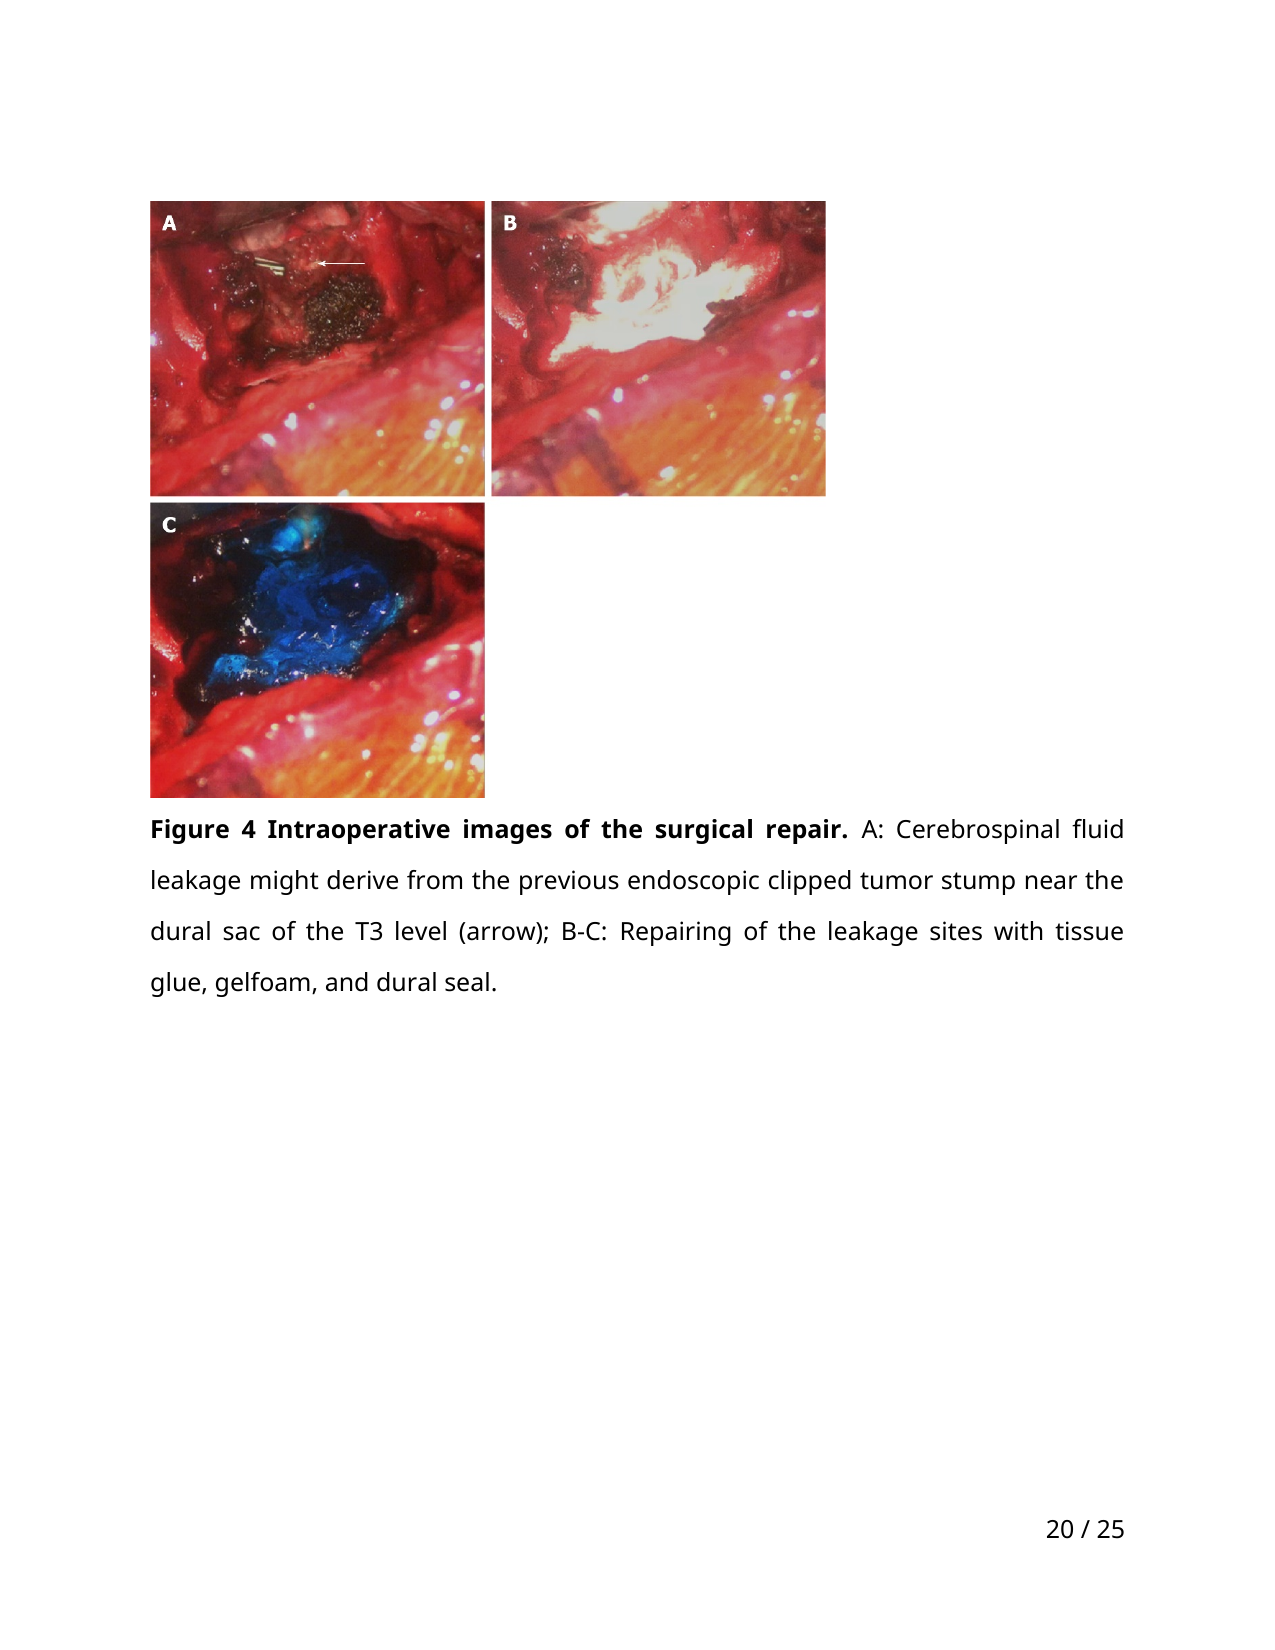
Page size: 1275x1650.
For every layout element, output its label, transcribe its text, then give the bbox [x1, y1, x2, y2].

picture [150, 201, 826, 798]
text Figure 4 Intraoperative images of the surgical repair. A: Cerebrospinal fluid leakage might derive from the previous endoscopic clipped tumor stump near the dural sac of the T3 level (arrow); B-C: Repairing of the leakage sites with tissue glue, gelfoam, and dural seal. [150, 812, 1125, 999]
